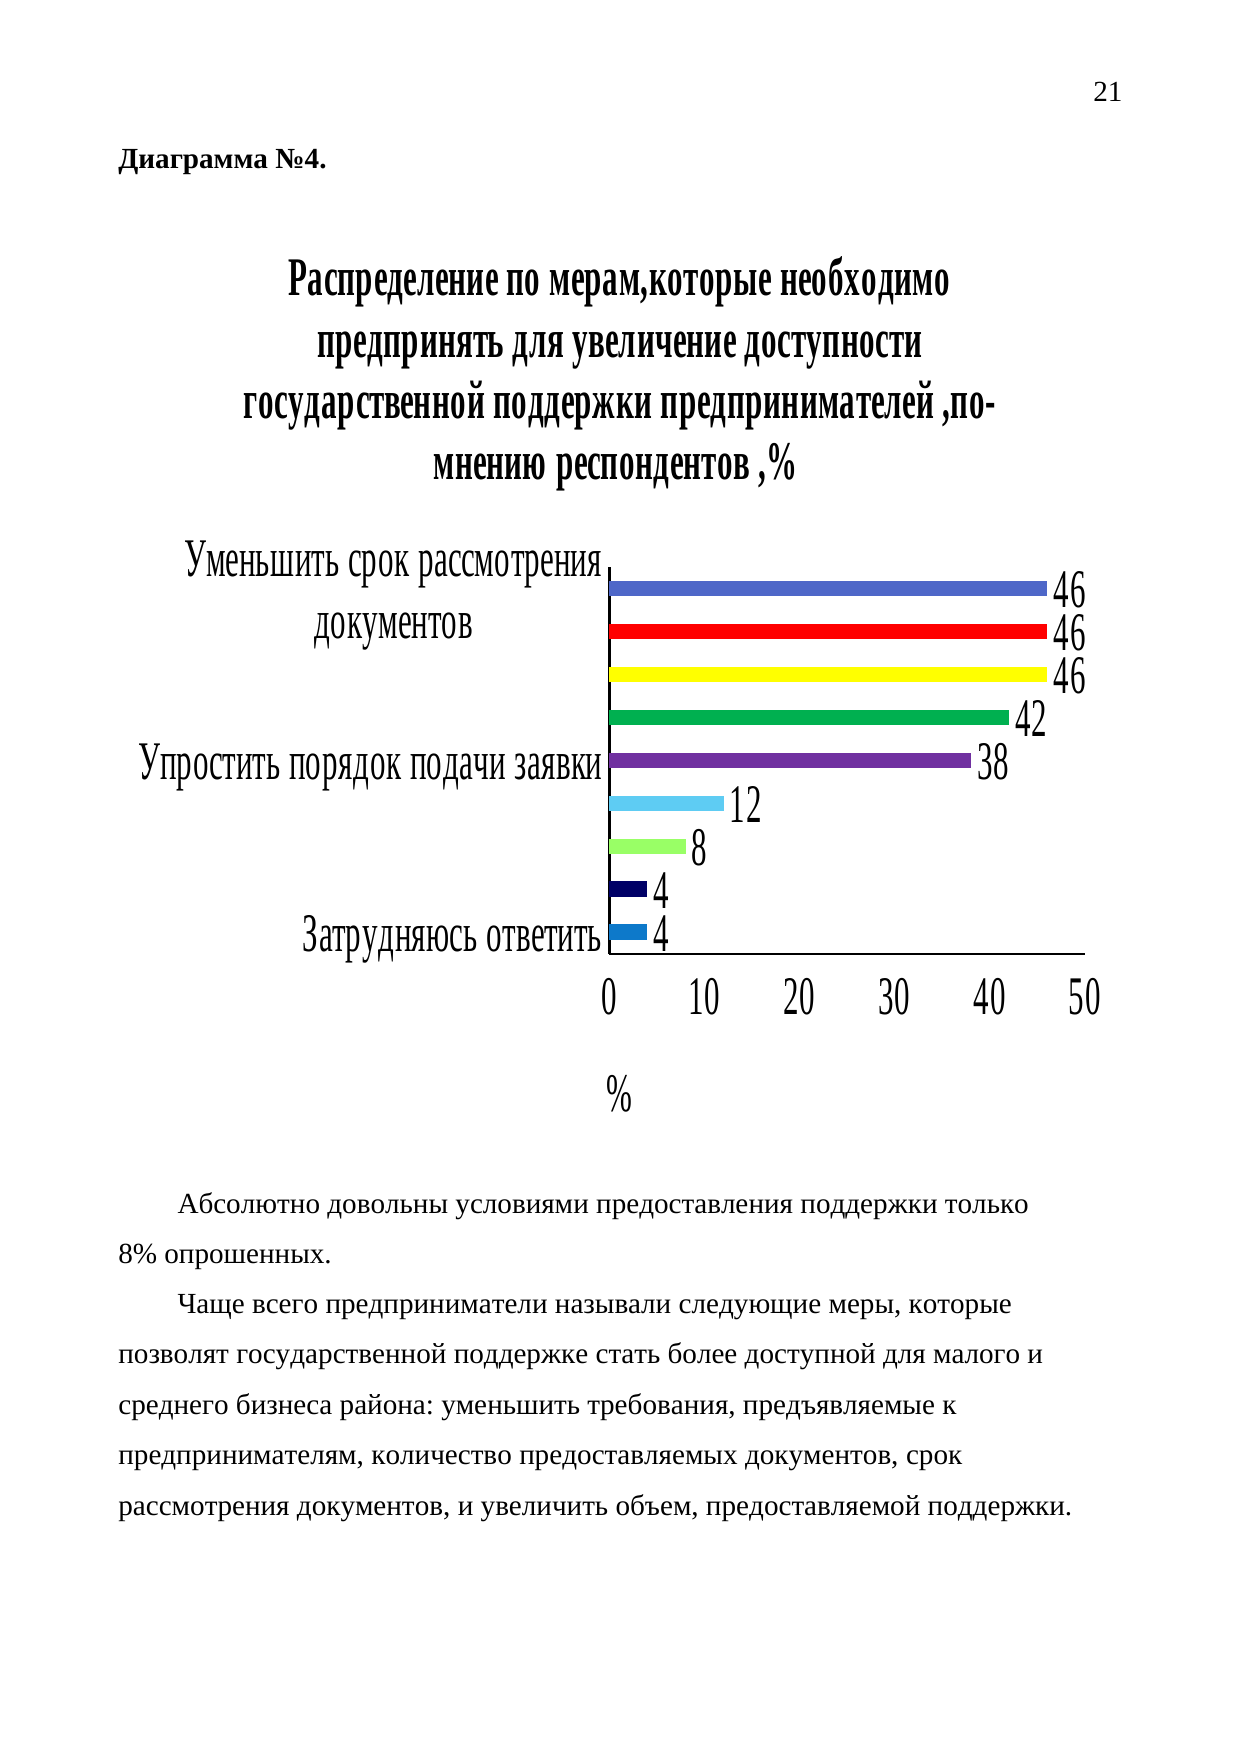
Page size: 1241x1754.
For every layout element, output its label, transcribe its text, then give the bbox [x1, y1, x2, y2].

text Диаграмма №4. [118, 141, 1122, 174]
text Чаще всего предприниматели называли следующие меры, которые позволят государственной поддержке стать более доступной для малого и среднего бизнеса района: уменьшить требования, предъявляемые к предпринимателям, количество предоставляемых документов, срок рассмотрения документов, и увеличить объем, предоставляемой поддержки. [118, 1286, 1122, 1521]
text 8% опрошенных. [118, 1236, 1122, 1269]
text Абсолютно довольны условиями предоставления поддержки только [118, 1186, 1122, 1219]
